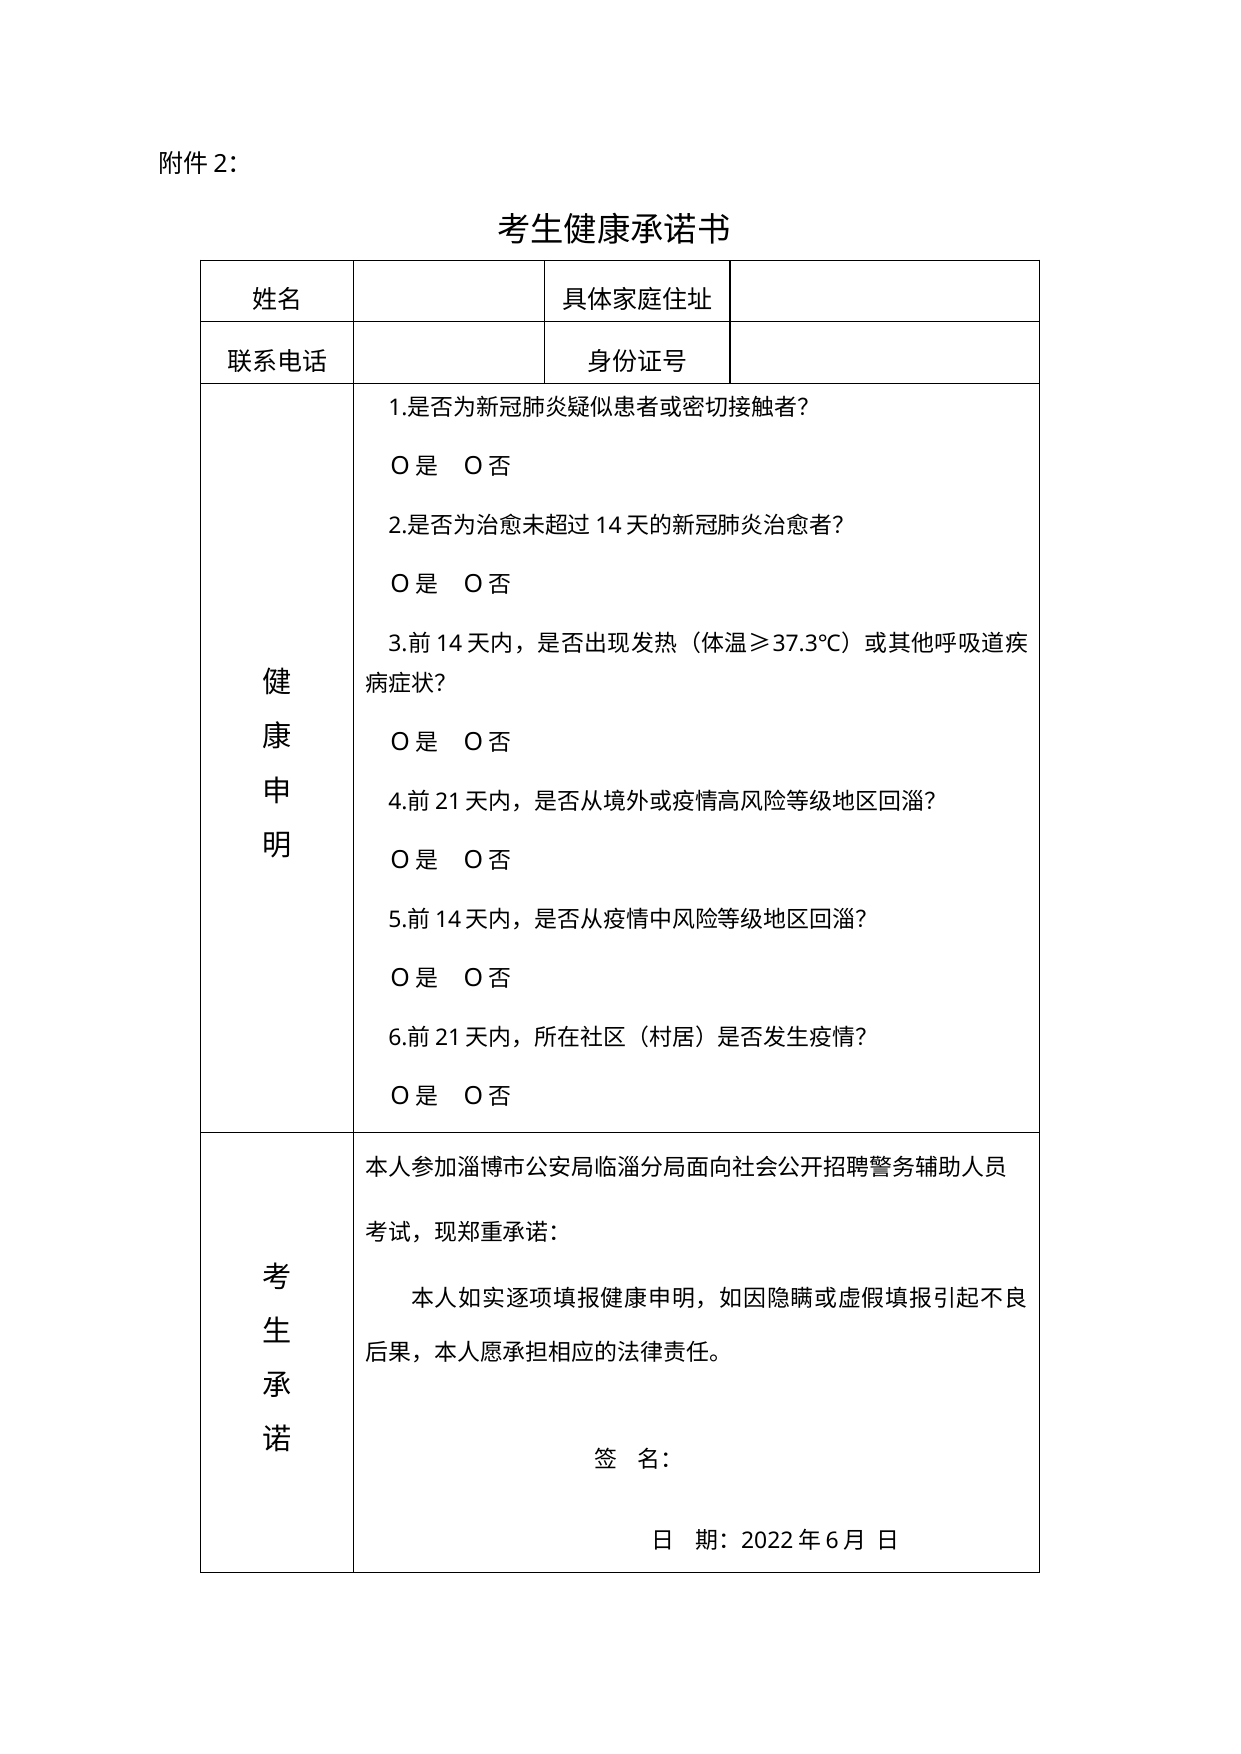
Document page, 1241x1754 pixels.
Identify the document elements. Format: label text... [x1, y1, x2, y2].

table_cell [354, 322, 544, 382]
text 考生健康承诺书 [158, 194, 1069, 259]
table_cell 考 生 承 诺 [201, 1133, 353, 1572]
table_header 姓名 [201, 261, 353, 321]
table_header [731, 261, 1039, 321]
table_cell 身份证号 [545, 322, 729, 382]
table_cell 本人参加淄博市公安局临淄分局面向社会公开招聘警务辅助人员考试，现郑重承诺： 本人如实逐项填报健康申明，如因隐瞒或虚假填报引起不良后果，本人愿承担相应的法律责任。 签 名： 日 期：2022年6月 日 [354, 1133, 1039, 1572]
table_cell 联系电话 [201, 322, 353, 382]
table_cell [731, 322, 1039, 382]
table_cell 1.是否为新冠肺炎疑似患者或密切接触者？ O是 O否 2.是否为治愈未超过14天的新冠肺炎治愈者？ O是 O否 3.前14天内，是否出现发热（体温≥37.3℃）或其他呼吸道疾病症状？ O是 O否 4.前21天内，是否从境外或疫情高风险等级地区回淄？ O是 O否 5.前14天内，是否从疫情中风险等级地区回淄？ O是 O否 6.前21天内，所在社区（村居）是否发生疫情？ O是 O否 [354, 384, 1039, 1132]
table_header 具体家庭住址 [545, 261, 729, 321]
table_header [354, 261, 544, 321]
table_cell 健 康 申 明 [201, 384, 353, 1132]
text 附件2： [158, 129, 1069, 194]
